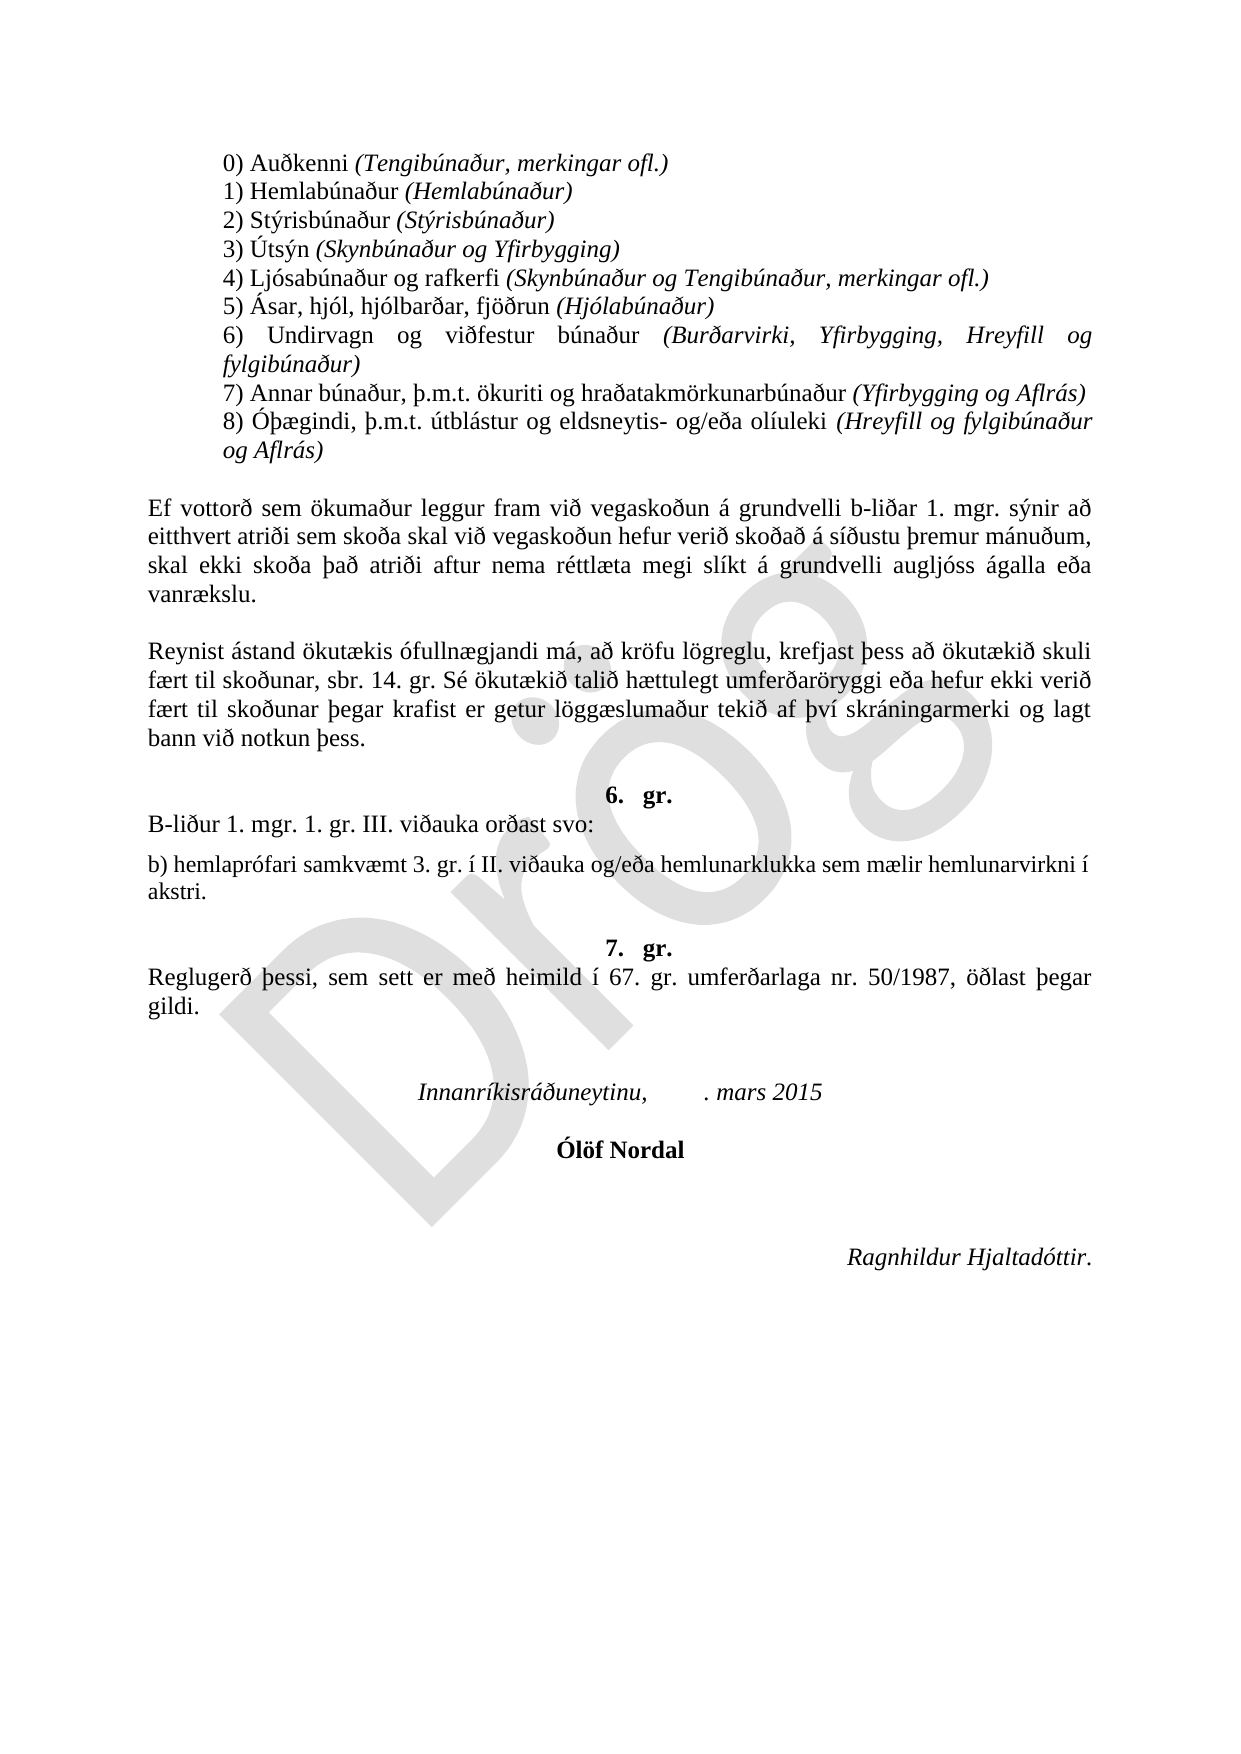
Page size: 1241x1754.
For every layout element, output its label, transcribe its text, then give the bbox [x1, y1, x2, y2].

text Reynist ástand ökutækis ófullnægjandi má, að kröfu lögreglu, krefjast þess að ökutækið skuli fært til skoðunar, sbr. 14. gr. Sé ökutækið talið hættulegt umferðaröryggi eða hefur ekki verið fært til skoðunar þegar krafist er getur löggæslumaður tekið af því skráningarmerki og lagt bann við notkun þess. [148, 636, 1093, 751]
text Ólöf Nordal [148, 1135, 1093, 1163]
list 5) Ásar, hjól, hjólbarðar, fjöðrun (Hjólabúnaður) [223, 291, 1093, 320]
text Ef vottorð sem ökumaður leggur fram við vegaskoðun á grundvelli b-liðar 1. mgr. sýnir að eitthvert atriði sem skoða skal við vegaskoðun hefur verið skoðað á síðustu þremur mánuðum, skal ekki skoða það atriði aftur nema réttlæta megi slíkt á grundvelli augljóss ágalla eða vanrækslu. [148, 493, 1093, 608]
text Ragnhildur Hjaltadóttir. [148, 1242, 1093, 1271]
list 4) Ljósabúnaður og rafkerfi (Skynbúnaður og Tengibúnaður, merkingar ofl.) [223, 263, 1093, 291]
list 3) Útsýn (Skynbúnaður og Yfirbygging) [223, 234, 1093, 263]
list 8) Óþægindi, þ.m.t. útblástur og eldsneytis- og/eða olíuleki (Hreyfill og fylgibúnaður og Aflrás) [223, 406, 1093, 464]
list gr. [185, 780, 1093, 809]
text b) hemlaprófari samkvæmt 3. gr. í II. viðauka og/eða hemlunarklukka sem mælir hemlunarvirkni í akstri. [148, 849, 1093, 905]
text B-liður 1. mgr. 1. gr. III. viðauka orðast svo: [148, 809, 1093, 838]
list 2) Stýrisbúnaður (Stýrisbúnaður) [223, 205, 1093, 234]
list 1) Hemlabúnaður (Hemlabúnaður) [223, 176, 1093, 205]
list 7) Annar búnaður, þ.m.t. ökuriti og hraðatakmörkunarbúnaður (Yfirbygging og Aflrás) [223, 378, 1093, 406]
list 6) Undirvagn og viðfestur búnaður (Burðarvirki, Yfirbygging, Hreyfill og fylgibúnaður) [223, 320, 1093, 378]
text Innanríkisráðuneytinu, . mars 2015 [148, 1077, 1093, 1106]
text Reglugerð þessi, sem sett er með heimild í 67. gr. umferðarlaga nr. 50/1987, öðlast þegar gildi. [148, 962, 1093, 1020]
list 0) Auðkenni (Tengibúnaður, merkingar ofl.) [223, 148, 1093, 176]
list gr. [185, 933, 1093, 962]
